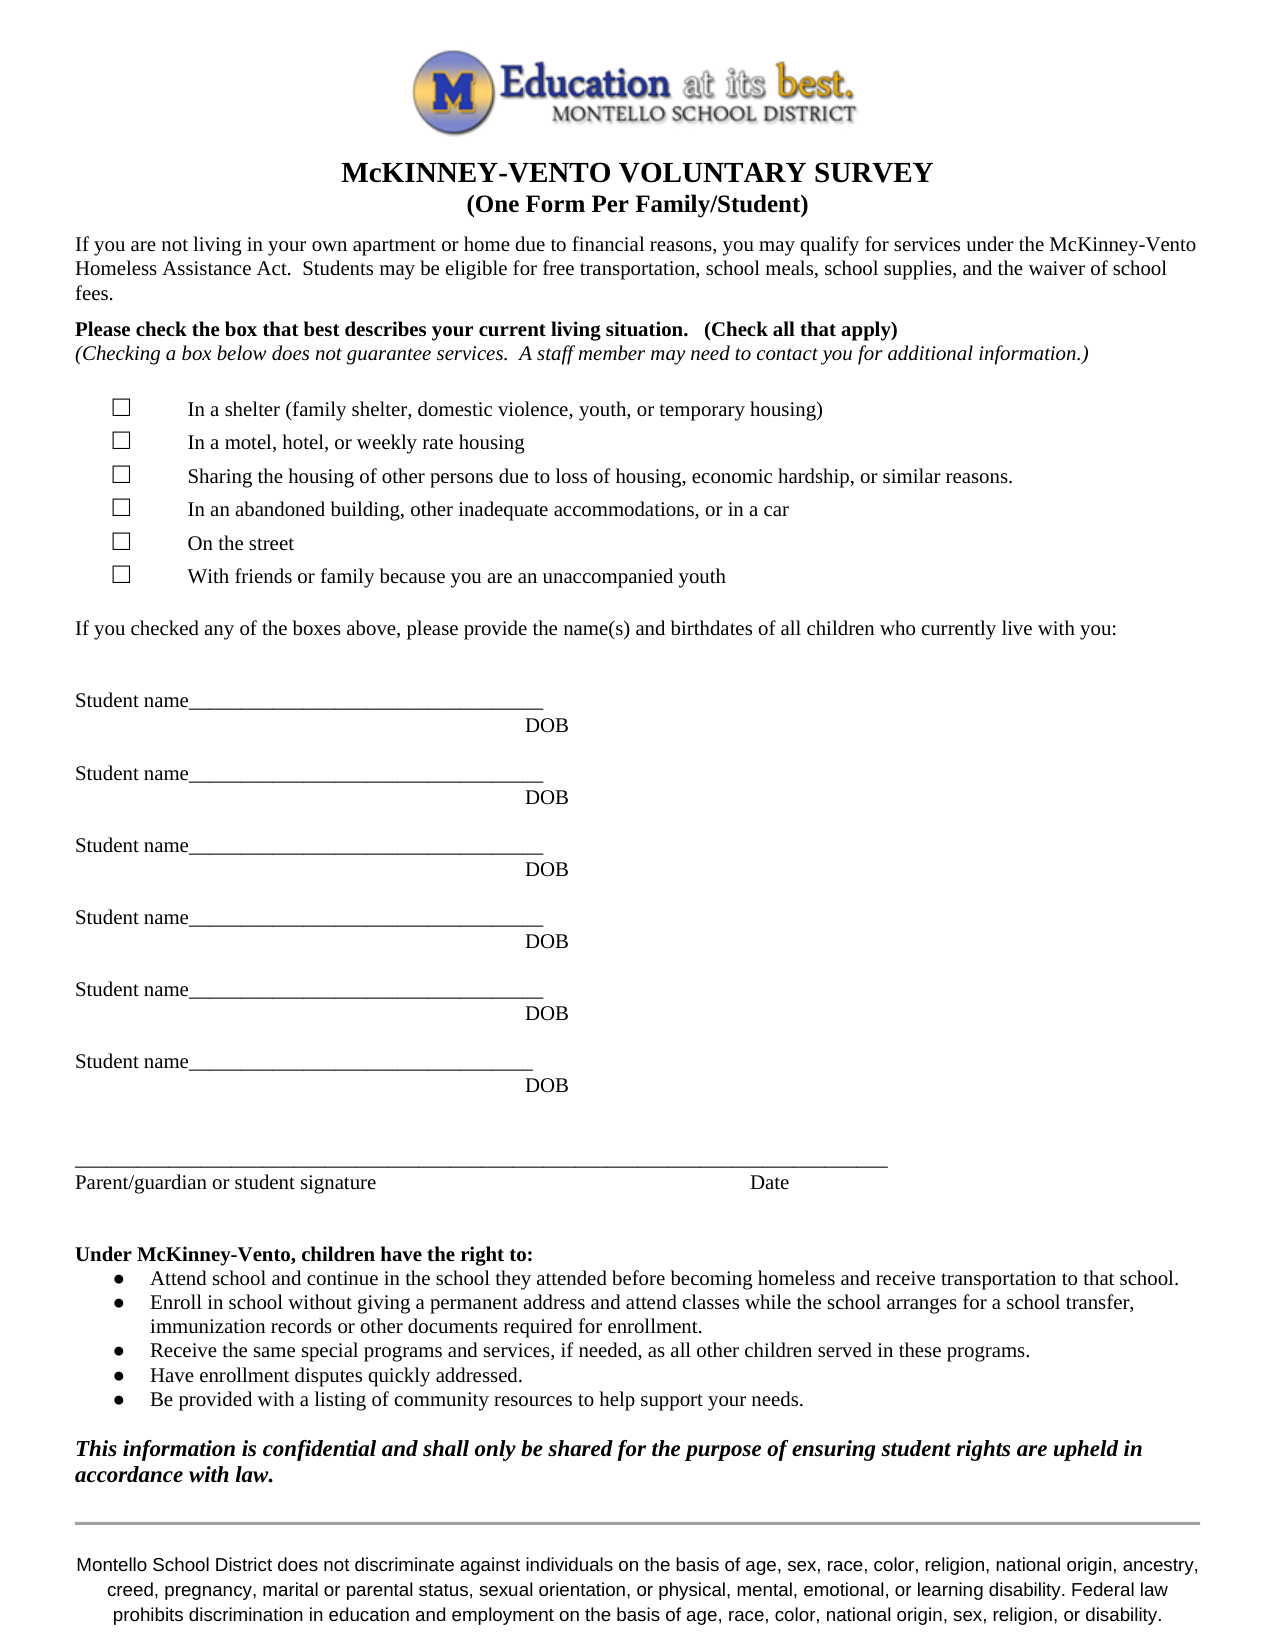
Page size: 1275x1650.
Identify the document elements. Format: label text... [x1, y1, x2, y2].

text Parent/guardian or student signature Date [75, 1170, 1200, 1194]
text ______________________________________________________________________________ [75, 1146, 1200, 1170]
text Please check the box that best describes your current living situation. (Check all that apply) [75, 316, 1200, 341]
list Have enrollment disputes quickly addressed. [112, 1362, 1200, 1387]
text DOB [75, 929, 1200, 953]
text If you checked any of the boxes above, please provide the name(s) and birthdates of all children who currently live with you: [75, 616, 1200, 640]
list With friends or family because you are an unaccompanied youth [112, 556, 1200, 590]
list Be provided with a listing of community resources to help support your needs. [112, 1387, 1200, 1411]
title McKINNEY-VENTO VOLUNTARY SURVEY [75, 156, 1200, 189]
text (One Form Per Family/Student) [75, 189, 1200, 218]
text Student name_________________________________ [75, 1049, 1200, 1073]
list Receive the same special programs and services, if needed, as all other children served in these programs. [112, 1338, 1200, 1362]
list Attend school and continue in the school they attended before becoming homeless and receive transportation to that school. [112, 1266, 1200, 1290]
text DOB [75, 857, 1200, 881]
text DOB [75, 1073, 1200, 1097]
text Student name__________________________________ [75, 688, 1200, 712]
text Under McKinney-Vento, children have the right to: [75, 1242, 1200, 1266]
text If you are not living in your own apartment or home due to financial reasons, you may qualify for services under the McKinney-Vento Homeless Assistance Act. Students may be eligible for free transportation, school meals, school supplies, and the waiver of school fees. [75, 232, 1200, 304]
text DOB [75, 785, 1200, 809]
list Sharing the housing of other persons due to loss of housing, economic hardship, or similar reasons. [112, 456, 1200, 489]
text Student name__________________________________ [75, 977, 1200, 1001]
text Student name__________________________________ [75, 905, 1200, 929]
list In an abandoned building, other inadequate accommodations, or in a car [112, 489, 1200, 523]
text (Checking a box below does not guarantee services. A staff member may need to contact you for additional information.) [75, 341, 1200, 364]
picture [409, 46, 866, 137]
list In a shelter (family shelter, domestic violence, youth, or temporary housing) [112, 389, 1200, 422]
text Student name__________________________________ [75, 761, 1200, 785]
text This information is confidential and shall only be shared for the purpose of ensuring student rights are upheld in accordance with law. [75, 1435, 1200, 1488]
text Student name__________________________________ [75, 833, 1200, 857]
list In a motel, hotel, or weekly rate housing [112, 422, 1200, 456]
text DOB [75, 1001, 1200, 1025]
text DOB [75, 712, 1200, 737]
list Enroll in school without giving a permanent address and attend classes while the school arranges for a school transfer, immunization records or other documents required for enrollment. [112, 1290, 1200, 1338]
list On the street [112, 523, 1200, 556]
